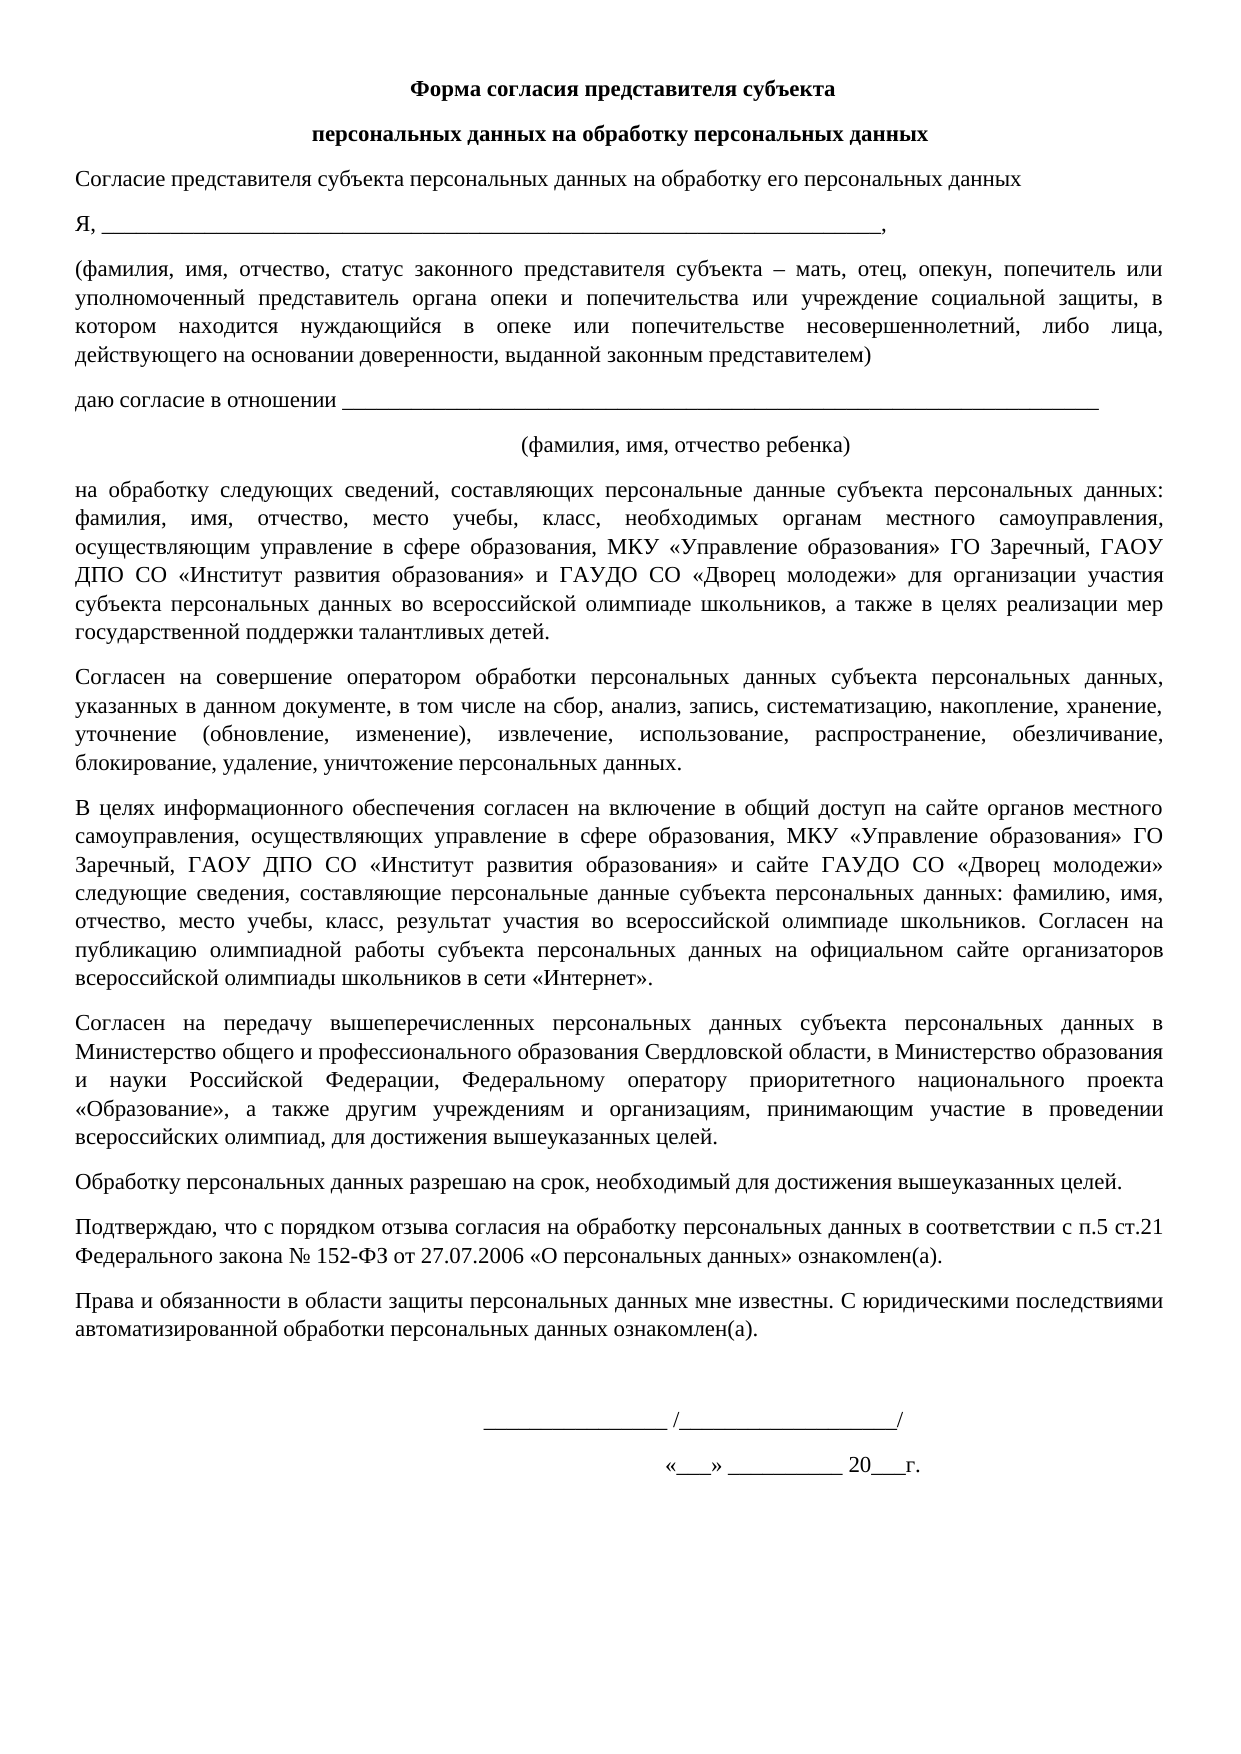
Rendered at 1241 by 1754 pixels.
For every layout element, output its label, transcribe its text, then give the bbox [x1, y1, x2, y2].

text Согласен на совершение оператором обработки персональных данных субъекта персональных данных, указанных в данном документе, в том числе на сбор, анализ, запись, систематизацию, накопление, хранение, уточнение (обновление, изменение), извлечение, использование, распространение, обезличивание, блокирование, удаление, уничтожение персональных данных. [75, 663, 1165, 775]
text Подтверждаю, что с порядком отзыва согласия на обработку персональных данных в соответствии с п.5 ст.21 Федерального закона № 152-ФЗ от 27.07.2006 «О персональных данных» ознакомлен(а). [75, 1213, 1165, 1268]
text «___» __________ 20___г. [75, 1451, 1165, 1477]
text Согласие представителя субъекта персональных данных на обработку его персональных данных [75, 165, 1165, 192]
text Права и обязанности в области защиты персональных данных мне известны. С юридическими последствиями автоматизированной обработки персональных данных ознакомлен(а). [75, 1287, 1165, 1342]
text В целях информационного обеспечения согласен на включение в общий доступ на сайте органов местного самоуправления, осуществляющих управление в сфере образования, МКУ «Управление образования» ГО Заречный, ГАОУ ДПО СО «Институт развития образования» и сайте ГАУДО СО «Дворец молодежи» следующие сведения, составляющие персональные данные субъекта персональных данных: фамилию, имя, отчество, место учебы, класс, результат участия во всероссийской олимпиаде школьников. Согласен на публикацию олимпиадной работы субъекта персональных данных на официальном сайте организаторов всероссийской олимпиады школьников в сети «Интернет». [75, 794, 1165, 991]
text ________________ /___________________/ [75, 1406, 1165, 1432]
text Я, ____________________________________________________________________, [75, 210, 1165, 237]
text Форма согласия представителя субъекта [75, 75, 1165, 101]
text Согласен на передачу вышеперечисленных персональных данных субъекта персональных данных в Министерство общего и профессионального образования Свердловской области, в Министерство образования и науки Российской Федерации, Федеральному оператору приоритетного национального проекта «Образование», а также другим учреждениям и организациям, принимающим участие в проведении всероссийских олимпиад, для достижения вышеуказанных целей. [75, 1009, 1165, 1149]
text персональных данных на обработку персональных данных [75, 120, 1165, 146]
text на обработку следующих сведений, составляющих персональные данные субъекта персональных данных: фамилия, имя, отчество, место учебы, класс, необходимых органам местного самоуправления, осуществляющим управление в сфере образования, МКУ «Управление образования» ГО Заречный, ГАОУ ДПО СО «Институт развития образования» и ГАУДО СО «Дворец молодежи» для организации участия субъекта персональных данных во всероссийской олимпиаде школьников, а также в целях реализации мер государственной поддержки талантливых детей. [75, 476, 1165, 644]
text (фамилия, имя, отчество ребенка) [75, 431, 1165, 457]
text (фамилия, имя, отчество, статус законного представителя субъекта – мать, отец, опекун, попечитель или уполномоченный представитель органа опеки и попечительства или учреждение социальной защиты, в котором находится нуждающийся в опеке или попечительстве несовершеннолетний, либо лица, действующего на основании доверенности, выданной законным представителем) [75, 255, 1165, 367]
text Обработку персональных данных разрешаю на срок, необходимый для достижения вышеуказанных целей. [75, 1168, 1165, 1195]
text даю согласие в отношении __________________________________________________________________ [75, 386, 1165, 412]
